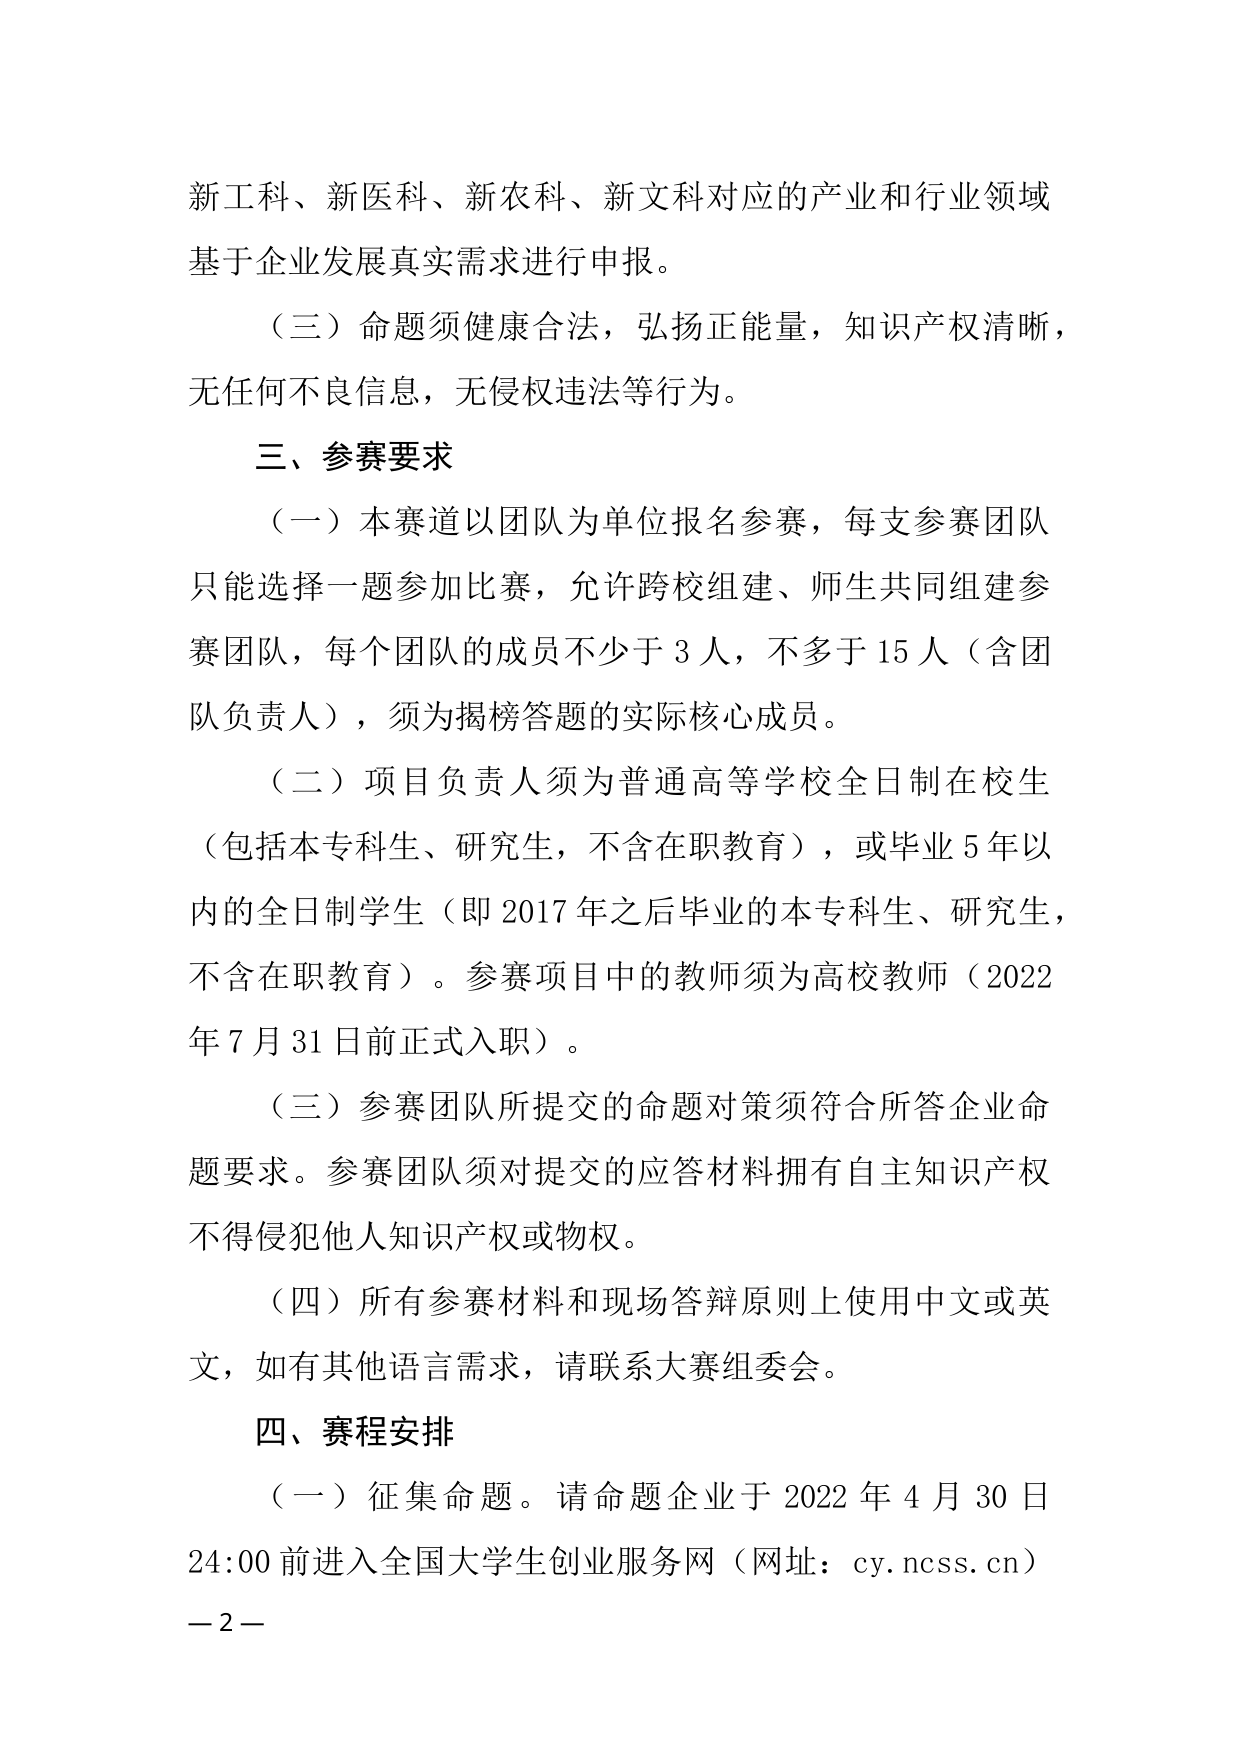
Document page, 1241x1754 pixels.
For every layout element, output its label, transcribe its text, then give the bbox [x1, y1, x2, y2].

text （三）命题须健康合法，弘扬正能量，知识产权清晰，无任何不良信息，无侵权违法等行为。 [187, 292, 1053, 422]
text （三）参赛团队所提交的命题对策须符合所答企业命题要求。参赛团队须对提交的应答材料拥有自主知识产权，不得侵犯他人知识产权或物权。 [187, 1072, 1053, 1267]
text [187, 162, 1053, 292]
text 三、参赛要求 [187, 422, 1053, 487]
text （四）所有参赛材料和现场答辩原则上使用中文或英文，如有其他语言需求，请联系大赛组委会。 [187, 1267, 1053, 1397]
text （一）本赛道以团队为单位报名参赛，每支参赛团队只能选择一题参加比赛，允许跨校组建、师生共同组建参赛团队，每个团队的成员不少于3人，不多于15人（含团队负责人），须为揭榜答题的实际核心成员。 [187, 487, 1053, 747]
text 四、赛程安排 [187, 1397, 1053, 1462]
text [187, 1462, 1053, 1592]
text （二）项目负责人须为普通高等学校全日制在校生（包括本专科生、研究生，不含在职教育），或毕业5年以内的全日制学生（即2017年之后毕业的本专科生、研究生，不含在职教育）。参赛项目中的教师须为高校教师（2022年7月31日前正式入职）。 [187, 747, 1053, 1072]
